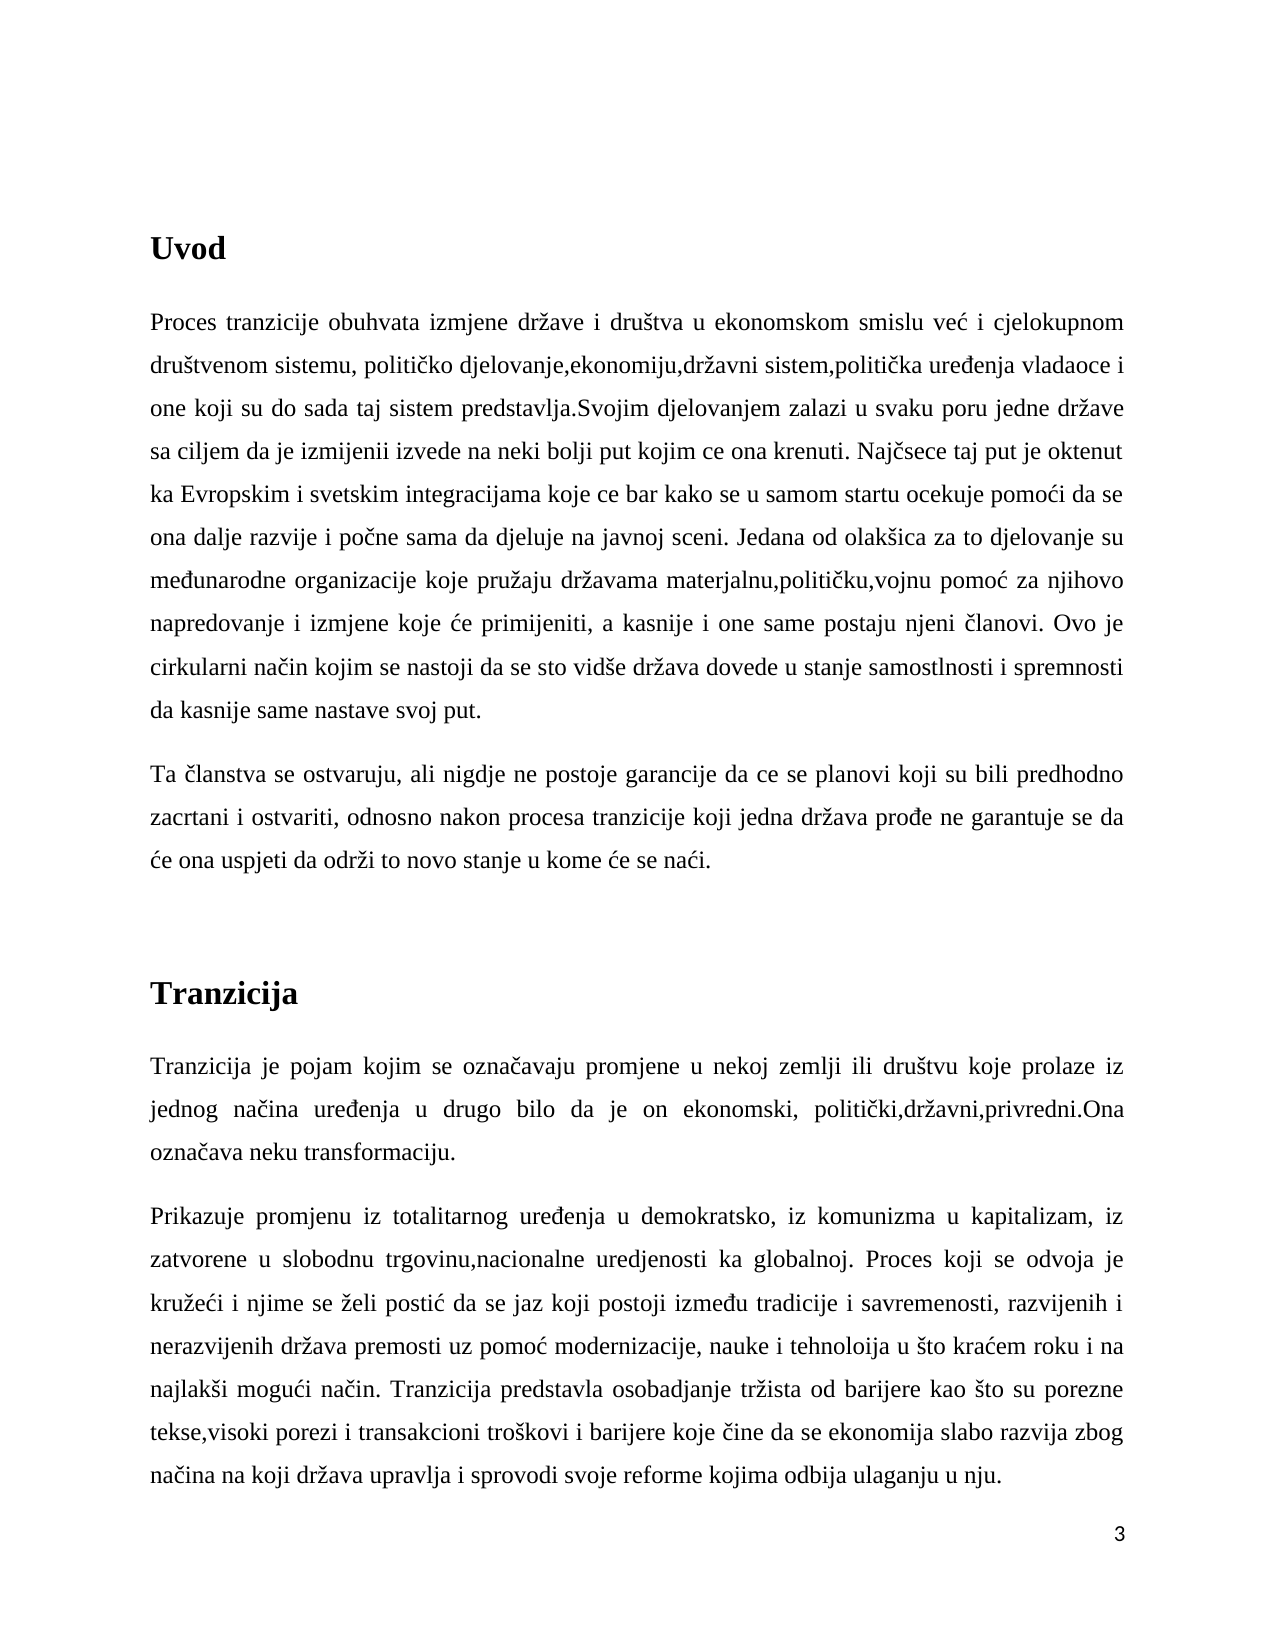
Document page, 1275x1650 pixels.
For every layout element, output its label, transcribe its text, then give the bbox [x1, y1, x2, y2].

text Tranzicija je pojam kojim se označavaju promjene u nekoj zemlji ili društvu koje prolaze iz jednog načina uređenja u drugo bilo da je on ekonomski, politički,državni,privredni.Ona označava neku transformaciju. [150, 1051, 1125, 1166]
text Prikazuje promjenu iz totalitarnog uređenja u demokratsko, iz komunizma u kapitalizam, iz zatvorene u slobodnu trgovinu,nacionalne uredjenosti ka globalnoj. Proces koji se odvoja je kružeći i njime se želi postić da se jaz koji postoji između tradicije i savremenosti, razvijenih i nerazvijenih država premosti uz pomoć modernizacije, nauke i tehnoloija u što kraćem roku i na najlakši mogući način. Tranzicija predstavla osobadjanje tržista od barijere kao što su porezne tekse,visoki porezi i transakcioni troškovi i barijere koje čine da se ekonomija slabo razvija zbog načina na koji država upravlja i sprovodi svoje reforme kojima odbija ulaganju u nju. [150, 1201, 1125, 1489]
text Proces tranzicije obuhvata izmjene države i društva u ekonomskom smislu već i cjelokupnom društvenom sistemu, političko djelovanje,ekonomiju,državni sistem,politička uređenja vladaoce i one koji su do sada taj sistem predstavlja.Svojim djelovanjem zalazi u svaku poru jedne države sa ciljem da je izmijenii izvede na neki bolji put kojim ce ona krenuti. Najčsece taj put je oktenut ka Evropskim i svetskim integracijama koje ce bar kako se u samom startu ocekuje pomoći da se ona dalje razvije i počne sama da djeluje na javnoj sceni. Jedana od olakšica za to djelovanje su međunarodne organizacije koje pružaju državama materjalnu,političku,vojnu pomoć za njihovo napredovanje i izmjene koje će primijeniti, a kasnije i one same postaju njeni članovi. Ovo je cirkularni način kojim se nastoji da se sto vidše država dovede u stanje samostlnosti i spremnosti da kasnije same nastave svoj put. [150, 307, 1125, 723]
text Uvod [150, 228, 1125, 267]
text Ta članstva se ostvaruju, ali nigdje ne postoje garancije da ce se planovi koji su bili predhodno zacrtani i ostvariti, odnosno nakon procesa tranzicije koji jedna država prođe ne garantuje se da će ona uspjeti da održi to novo stanje u kome će se naći. [150, 759, 1125, 874]
text Tranzicija [150, 973, 1125, 1011]
